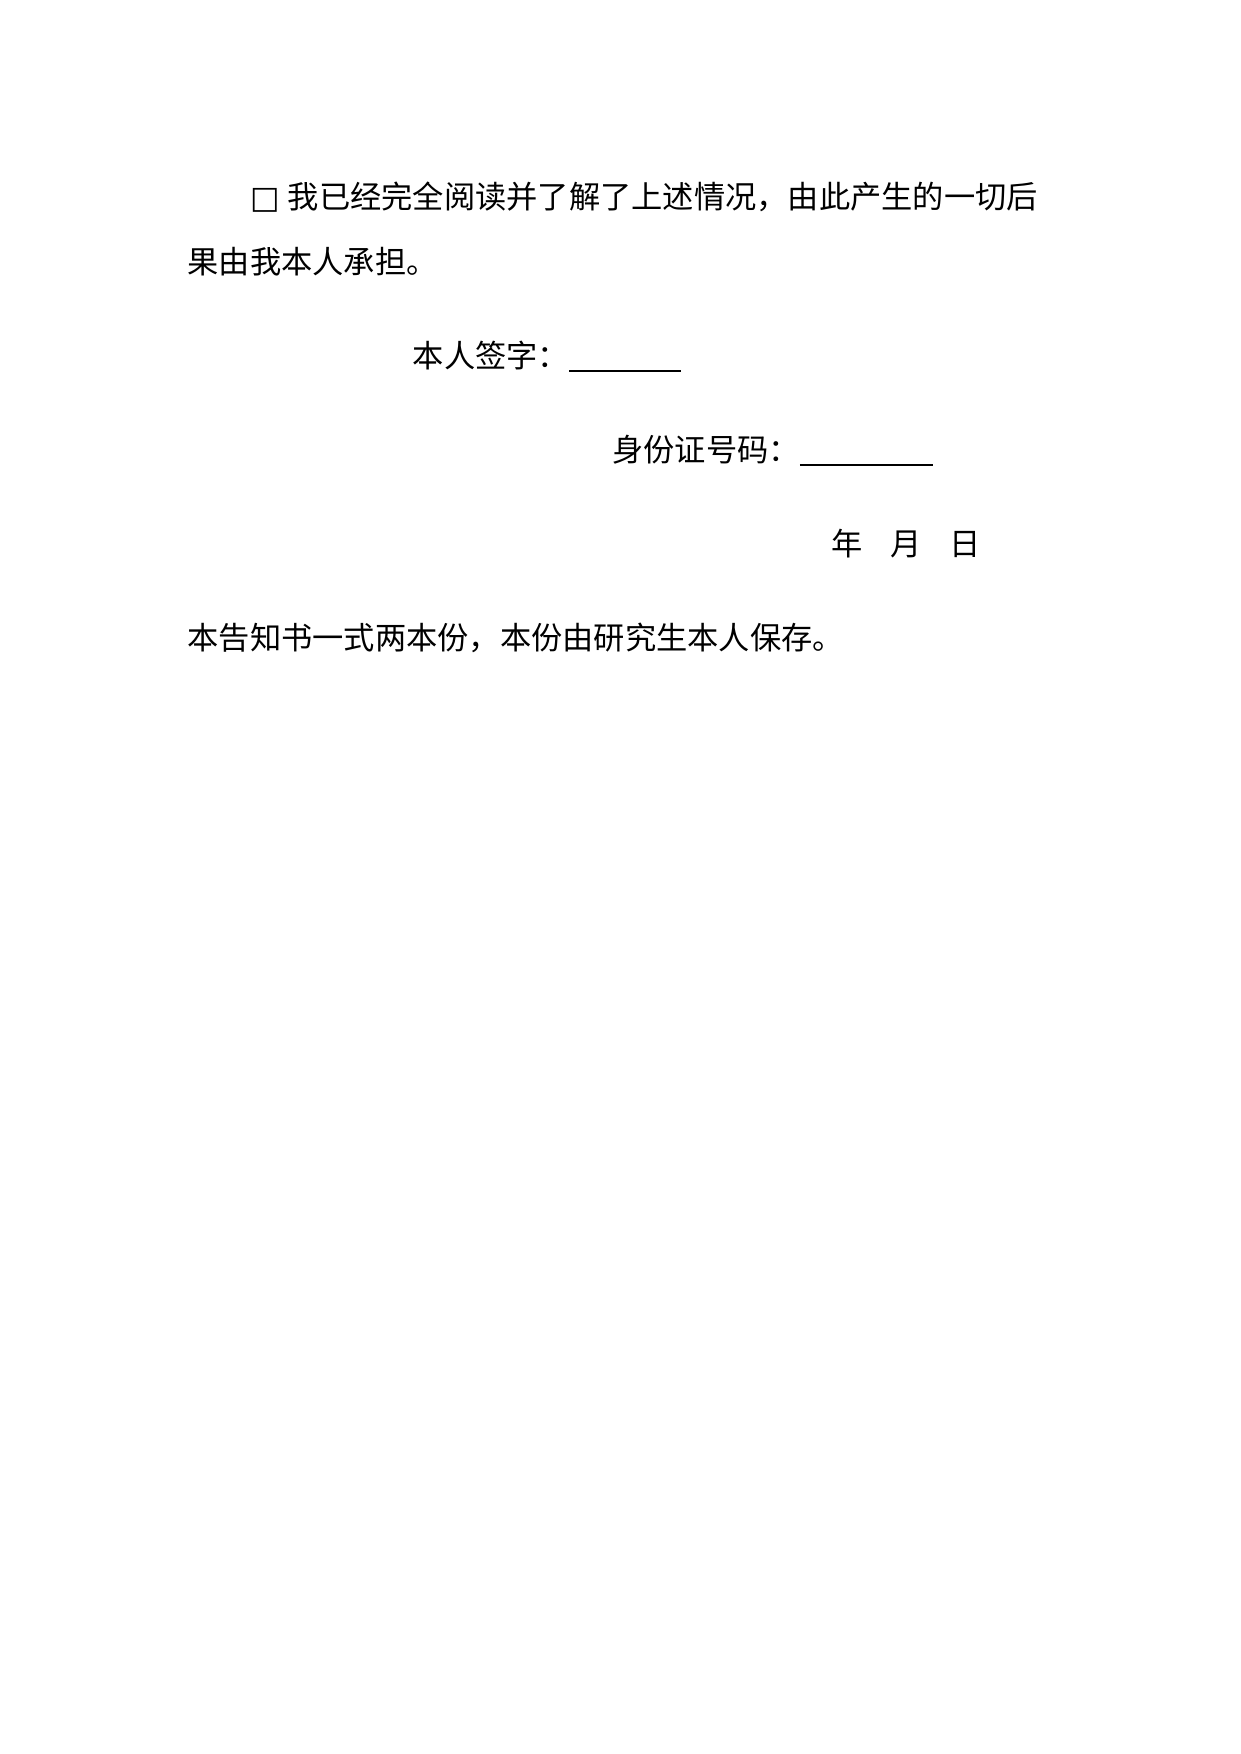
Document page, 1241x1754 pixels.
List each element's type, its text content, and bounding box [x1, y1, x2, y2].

text □ 我已经完全阅读并了解了上述情况，由此产生的一切后果由我本人承担。 [187, 162, 1053, 292]
text 本告知书一式两本份，本份由研究生本人保存。 [187, 604, 1053, 669]
text 身份证号码： [393, 415, 1053, 480]
text 年 月 日 [393, 509, 1053, 574]
text 本人签字： [153, 321, 1053, 386]
